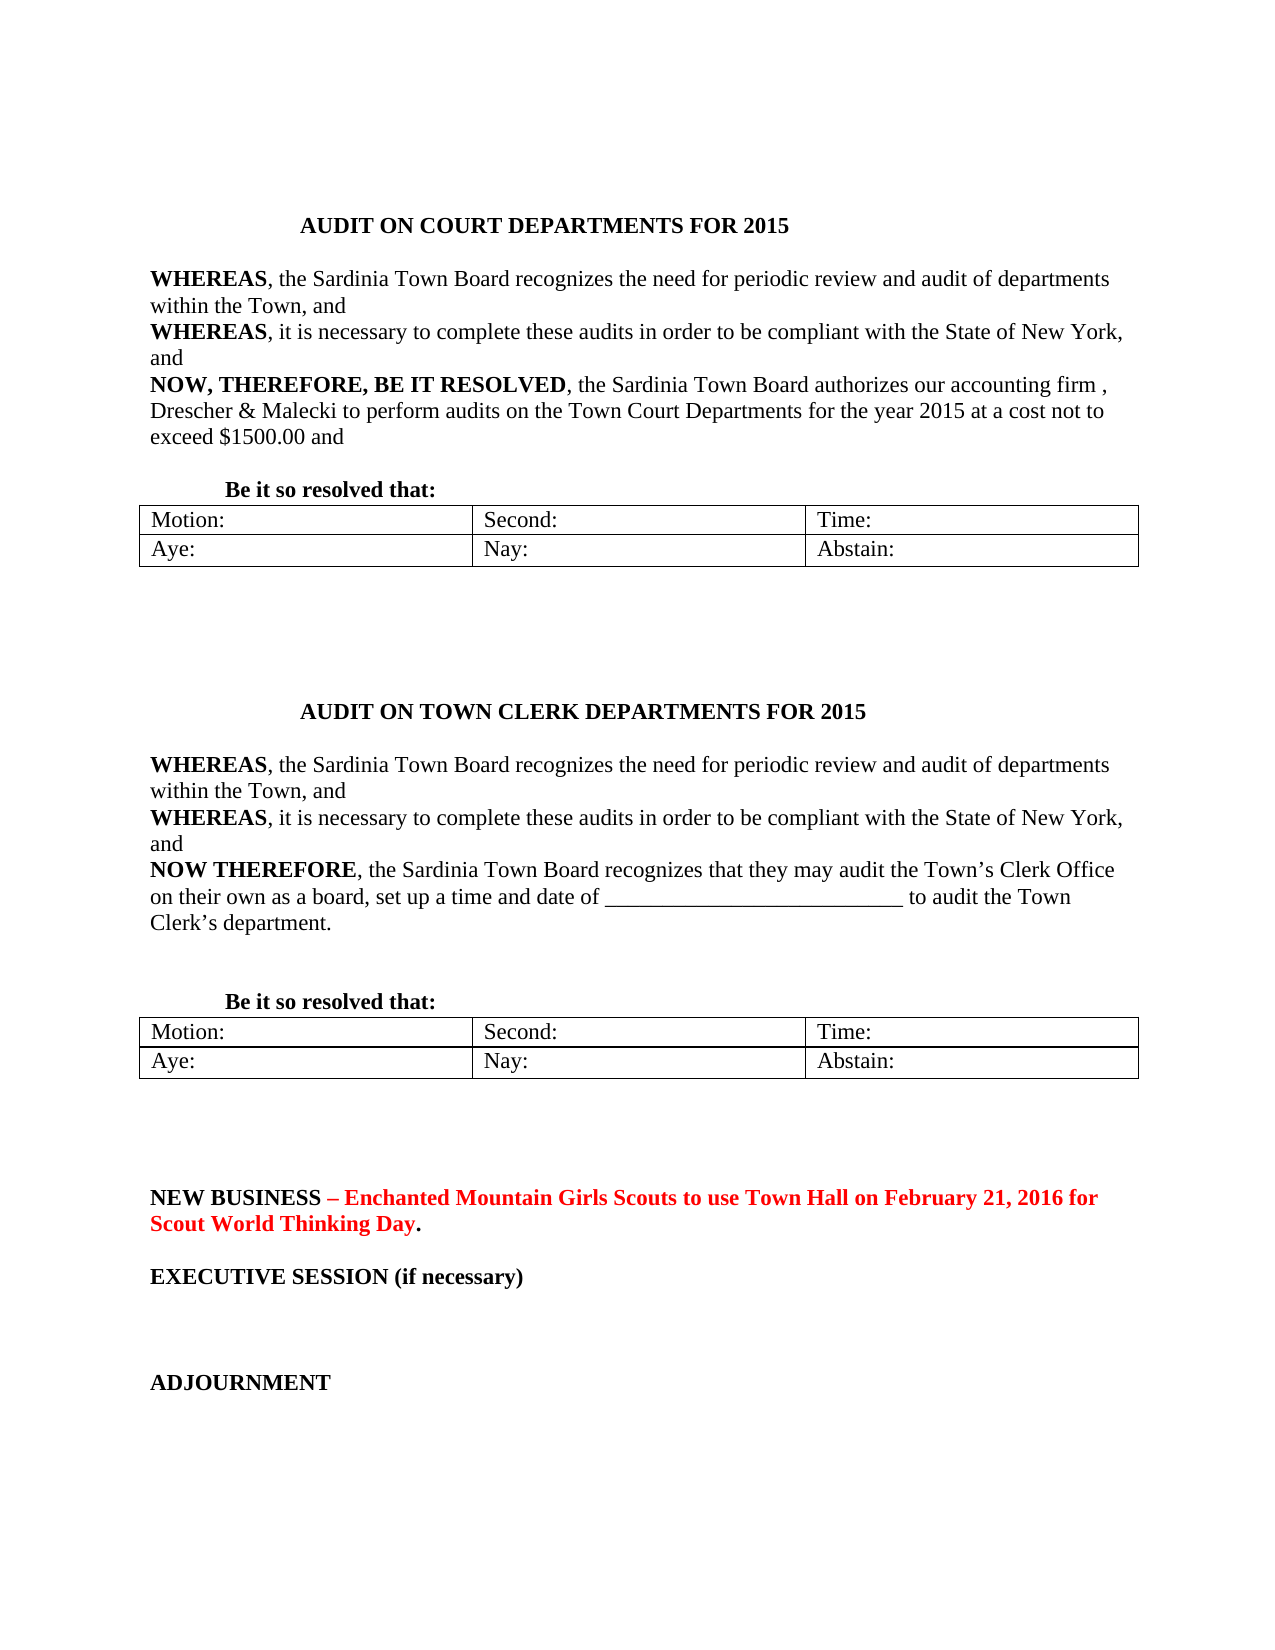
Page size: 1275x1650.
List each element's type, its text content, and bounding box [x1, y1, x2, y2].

text Whereas, it is necessary to complete these audits in order to be compliant with the State of New York, and [150, 318, 1125, 371]
table_header Time: [806, 506, 1138, 534]
text Now therefore, the Sardinia Town Board recognizes that they may audit the Town’s Clerk Office on their own as a board, set up a time and date of __________________________ to audit the Town Clerk’s department. [150, 856, 1125, 936]
table_header Motion: [140, 1018, 472, 1046]
text EXECUTIVE SESSION (if necessary) [150, 1263, 1125, 1289]
table_header Second: [473, 1018, 805, 1046]
text AUDIT ON COURT DEPARTMENTS FOR 2015 [225, 213, 1125, 239]
table_cell Abstain: [806, 1048, 1138, 1078]
table_header Motion: [140, 506, 472, 534]
text Be it so resolved that: [150, 476, 1125, 502]
table_cell Abstain: [806, 535, 1138, 566]
table_header Second: [473, 506, 805, 534]
table_cell Nay: [473, 535, 805, 566]
table_cell Nay: [473, 1048, 805, 1078]
text Be it so resolved that: [150, 988, 1125, 1014]
text Now, Therefore, Be It Resolved, the Sardinia Town Board authorizes our accounting firm , Drescher & Malecki to perform audits on the Town Court Departments for the year 2015 at a cost not to exceed $1500.00 and [150, 371, 1125, 450]
table_cell Aye: [140, 535, 472, 566]
table_cell Aye: [140, 1048, 472, 1078]
table_header Time: [806, 1018, 1138, 1046]
text AUDIT ON TOWN CLERK DEPARTMENTS FOR 2015 [225, 698, 1125, 725]
text Whereas, it is necessary to complete these audits in order to be compliant with the State of New York, and [150, 804, 1125, 856]
text Whereas, the Sardinia Town Board recognizes the need for periodic review and audit of departments within the Town, and [150, 265, 1125, 318]
text Whereas, the Sardinia Town Board recognizes the need for periodic review and audit of departments within the Town, and [150, 751, 1125, 804]
text ADJOURNMENT [150, 1368, 1125, 1395]
text NEW BUSINESS – Enchanted Mountain Girls Scouts to use Town Hall on February 21, 2016 for Scout World Thinking Day. [150, 1184, 1125, 1237]
